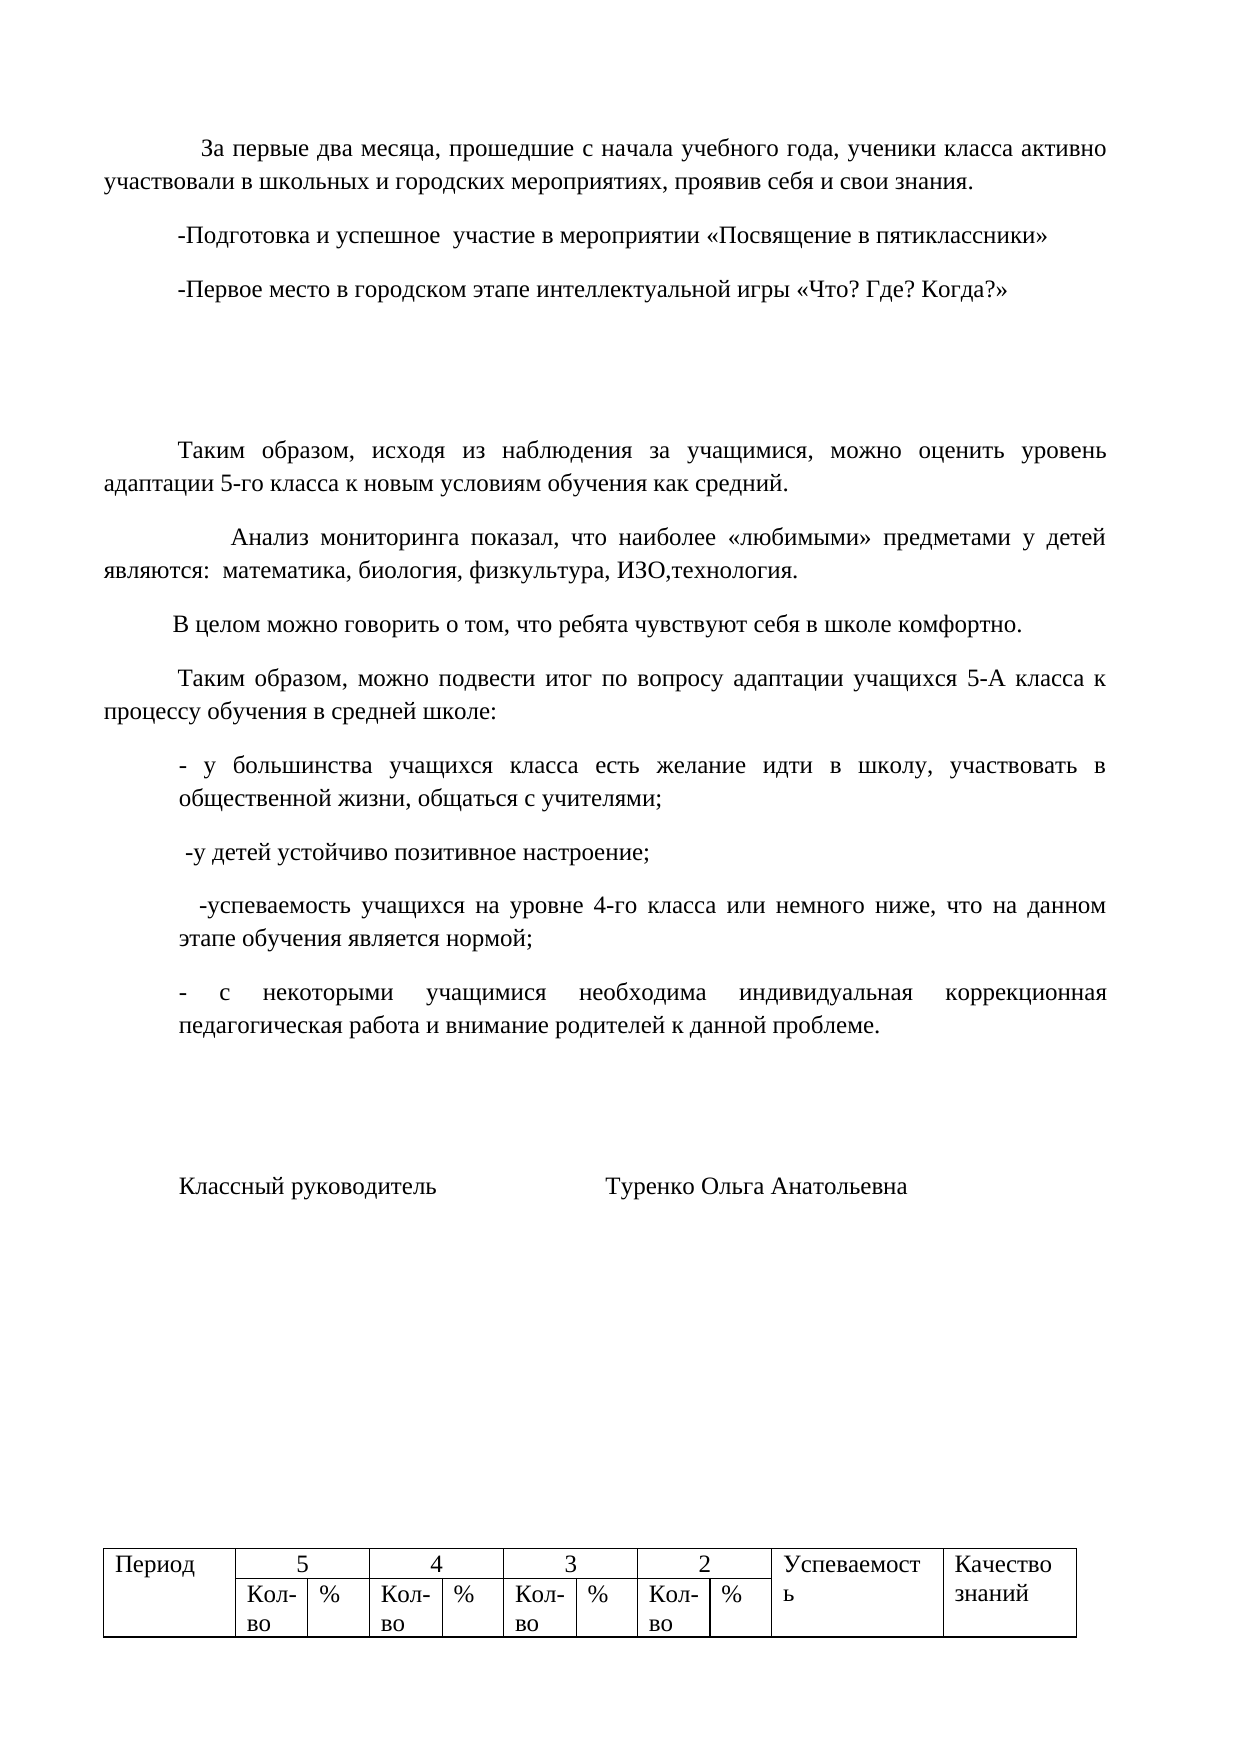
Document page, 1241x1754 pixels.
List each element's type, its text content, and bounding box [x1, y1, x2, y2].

table_header 5 [236, 1549, 369, 1578]
table_cell Кол-во [370, 1579, 442, 1636]
text В целом можно говорить о том, что ребята чувствуют себя в школе комфортно. [103, 609, 1107, 638]
table_header Качество знаний [944, 1549, 1076, 1636]
table_cell % [711, 1579, 771, 1636]
table_header Период [104, 1549, 235, 1636]
table_header Успеваемость [772, 1549, 943, 1636]
table_header 4 [370, 1549, 503, 1578]
text -у детей устойчиво позитивное настроение; [178, 837, 1107, 865]
table_cell % [443, 1579, 503, 1636]
text - с некоторыми учащимися необходима индивидуальная коррекционная педагогическая работа и внимание родителей к данной проблеме. [178, 977, 1107, 1039]
text За первые два месяца, прошедшие с начала учебного года, ученики класса активно участвовали в школьных и городских мероприятиях, проявив себя и свои знания. [103, 133, 1107, 195]
table_cell Кол-во [638, 1579, 709, 1636]
table_header 3 [504, 1549, 637, 1578]
text -успеваемость учащихся на уровне 4-го класса или немного ниже, что на данном этапе обучения является нормой; [178, 890, 1107, 952]
table_cell % [577, 1579, 637, 1636]
text Таким образом, исходя из наблюдения за учащимися, можно оценить уровень адаптации 5-го класса к новым условиям обучения как средний. [103, 435, 1107, 497]
table_cell Кол-во [504, 1579, 576, 1636]
table_header 2 [638, 1549, 771, 1578]
table_cell % [308, 1579, 369, 1636]
text -Первое место в городском этапе интеллектуальной игры «Что? Где? Когда?» [103, 274, 1107, 302]
text -Подготовка и успешное участие в мероприятии «Посвящение в пятиклассники» [103, 220, 1107, 248]
table_cell Кол-во [236, 1579, 307, 1636]
text Таким образом, можно подвести итог по вопросу адаптации учащихся 5-А класса к процессу обучения в средней школе: [103, 663, 1107, 724]
text Классный руководитель Туренко Ольга Анатольевна [178, 1171, 1107, 1200]
text Анализ мониторинга показал, что наиболее «любимыми» предметами у детей являются: математика, биология, физкультура, ИЗО,технология. [103, 522, 1107, 584]
text - у большинства учащихся класса есть желание идти в школу, участвовать в общественной жизни, общаться с учителями; [178, 750, 1107, 811]
